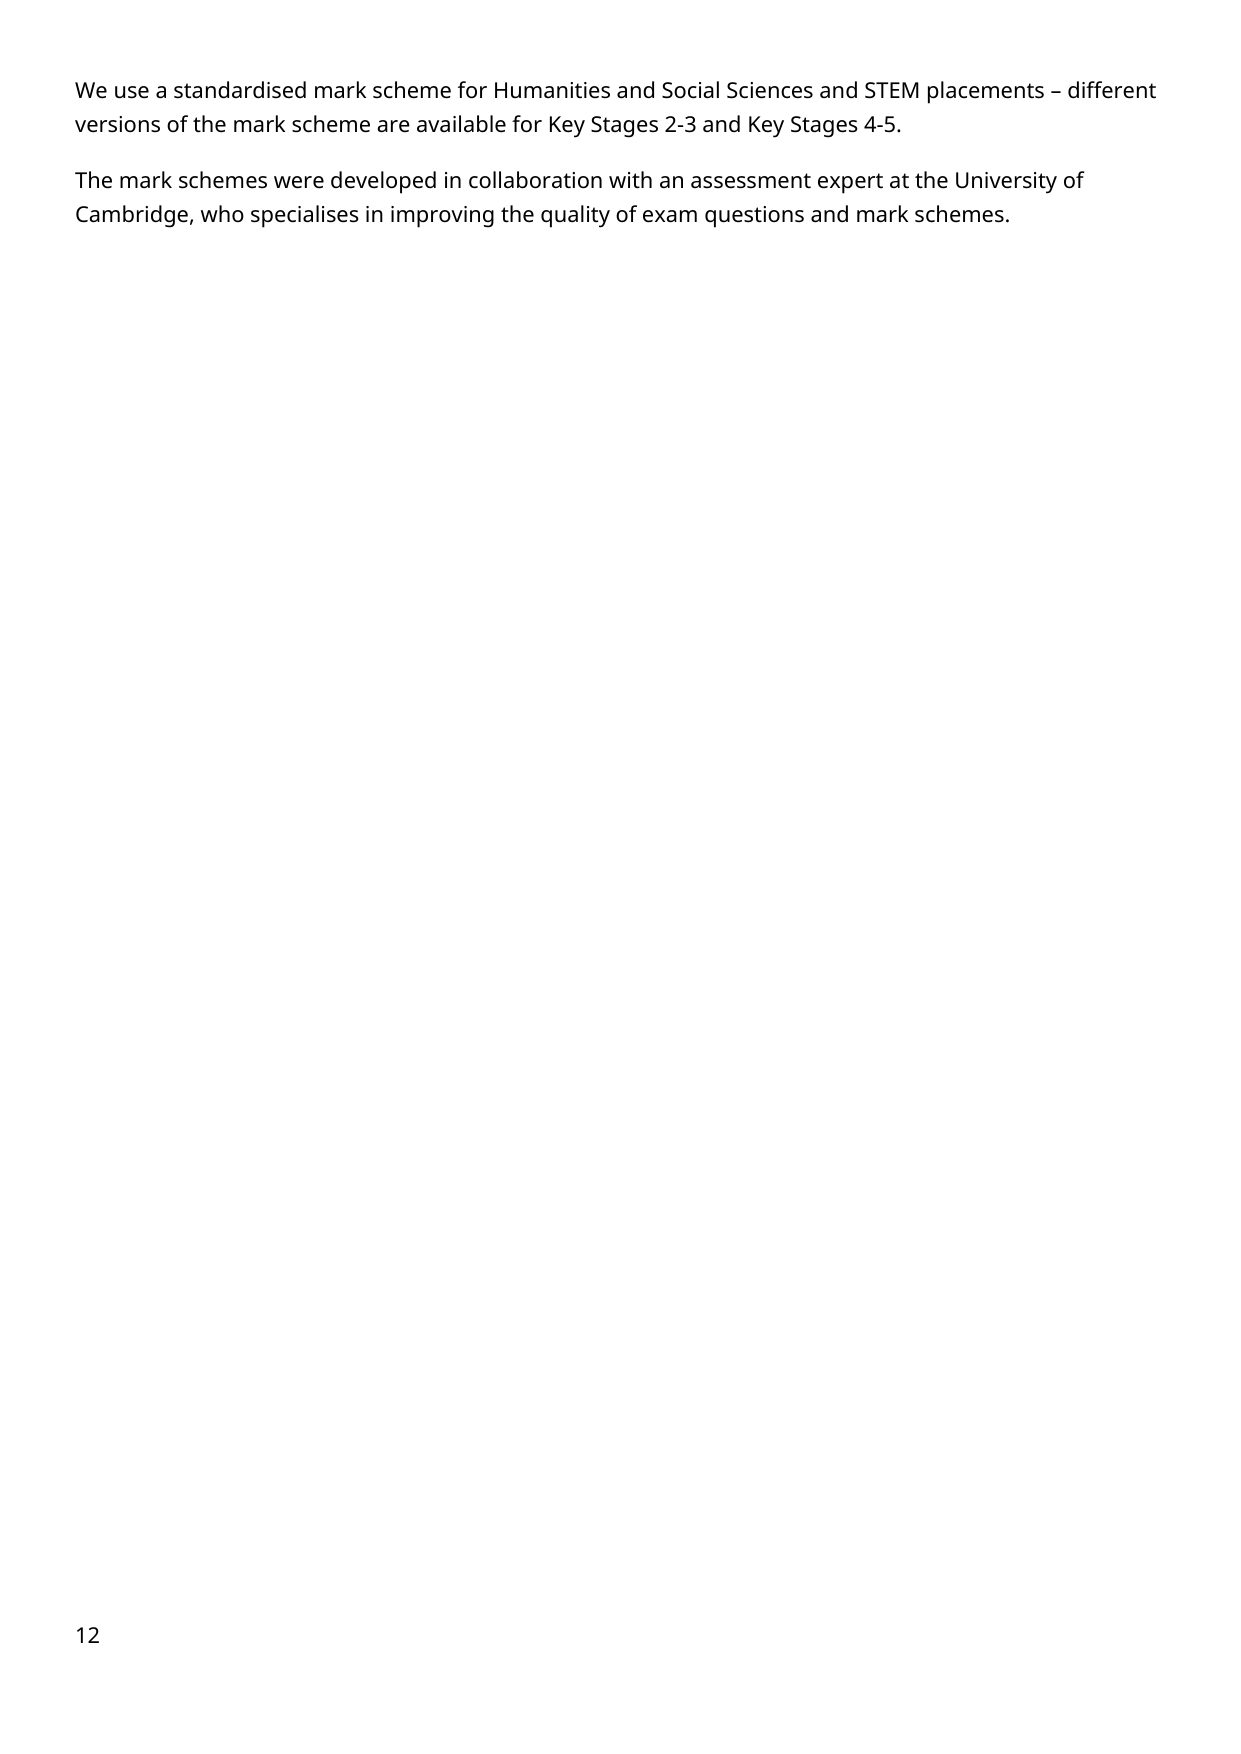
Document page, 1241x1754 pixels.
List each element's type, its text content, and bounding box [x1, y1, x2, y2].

text The mark schemes were developed in collaboration with an assessment expert at the University of Cambridge, who specialises in improving the quality of exam questions and mark schemes. [75, 165, 1165, 229]
text We use a standardised mark scheme for Humanities and Social Sciences and STEM placements – different versions of the mark scheme are available for Key Stages 2-3 and Key Stages 4-5. [75, 75, 1165, 139]
